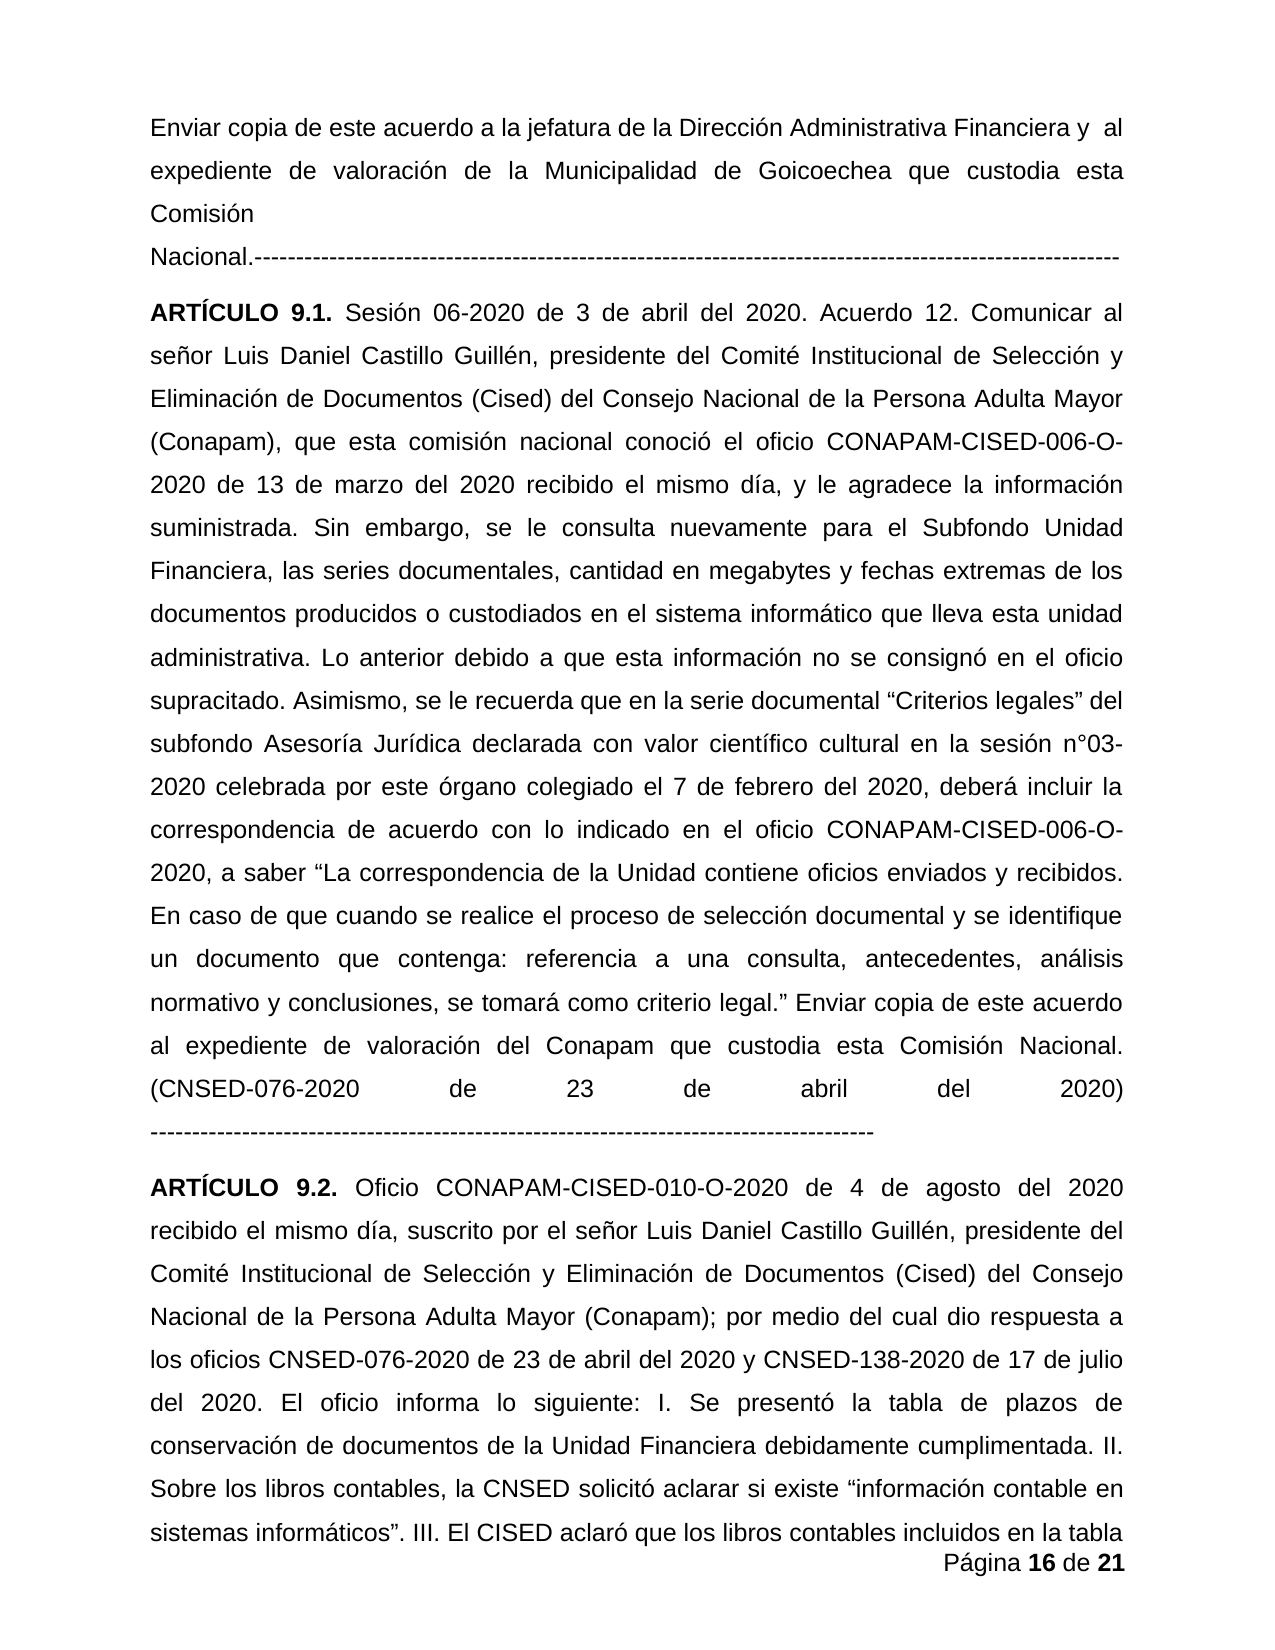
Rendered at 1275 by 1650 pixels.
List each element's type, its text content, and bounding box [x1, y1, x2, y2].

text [150, 1172, 1125, 1546]
text ARTÍCULO 9.1. Sesión 06-2020 de 3 de abril del 2020. Acuerdo 12. Comunicar al señor Luis Daniel Castillo Guillén, presidente del Comité Institucional de Selección y Eliminación de Documentos (Cised) del Consejo Nacional de la Persona Adulta Mayor (Conapam), que esta comisión nacional conoció el oficio CONAPAM-CISED-006-O-2020 de 13 de marzo del 2020 recibido el mismo día, y le agradece la información suministrada. Sin embargo, se le consulta nuevamente para el Subfondo Unidad Financiera, las series documentales, cantidad en megabytes y fechas extremas de los documentos producidos o custodiados en el sistema informático que lleva esta unidad administrativa. Lo anterior debido a que esta información no se consignó en el oficio supracitado. Asimismo, se le recuerda que en la serie documental “Criterios legales” del subfondo Asesoría Jurídica declarada con valor científico cultural en la sesión n°03-2020 celebrada por este órgano colegiado el 7 de febrero del 2020, deberá incluir la correspondencia de acuerdo con lo indicado en el oficio CONAPAM-CISED-006-O-2020, a saber “La correspondencia de la Unidad contiene oficios enviados y recibidos. En caso de que cuando se realice el proceso de selección documental y se identifique un documento que contenga: referencia a una consulta, antecedentes, análisis normativo y conclusiones, se tomará como criterio legal.” Enviar copia de este acuerdo al expediente de valoración del Conapam que custodia esta Comisión Nacional. (CNSED-076-2020 de 23 de abril del 2020) --------------------------------------------------------------------------------------- [150, 297, 1125, 1146]
text Enviar copia de este acuerdo a la jefatura de la Dirección Administrativa Financiera y al expediente de valoración de la Municipalidad de Goicoechea que custodia esta Comisión Nacional.-------------------------------------------------------------------------------------------------------- [150, 112, 1125, 271]
